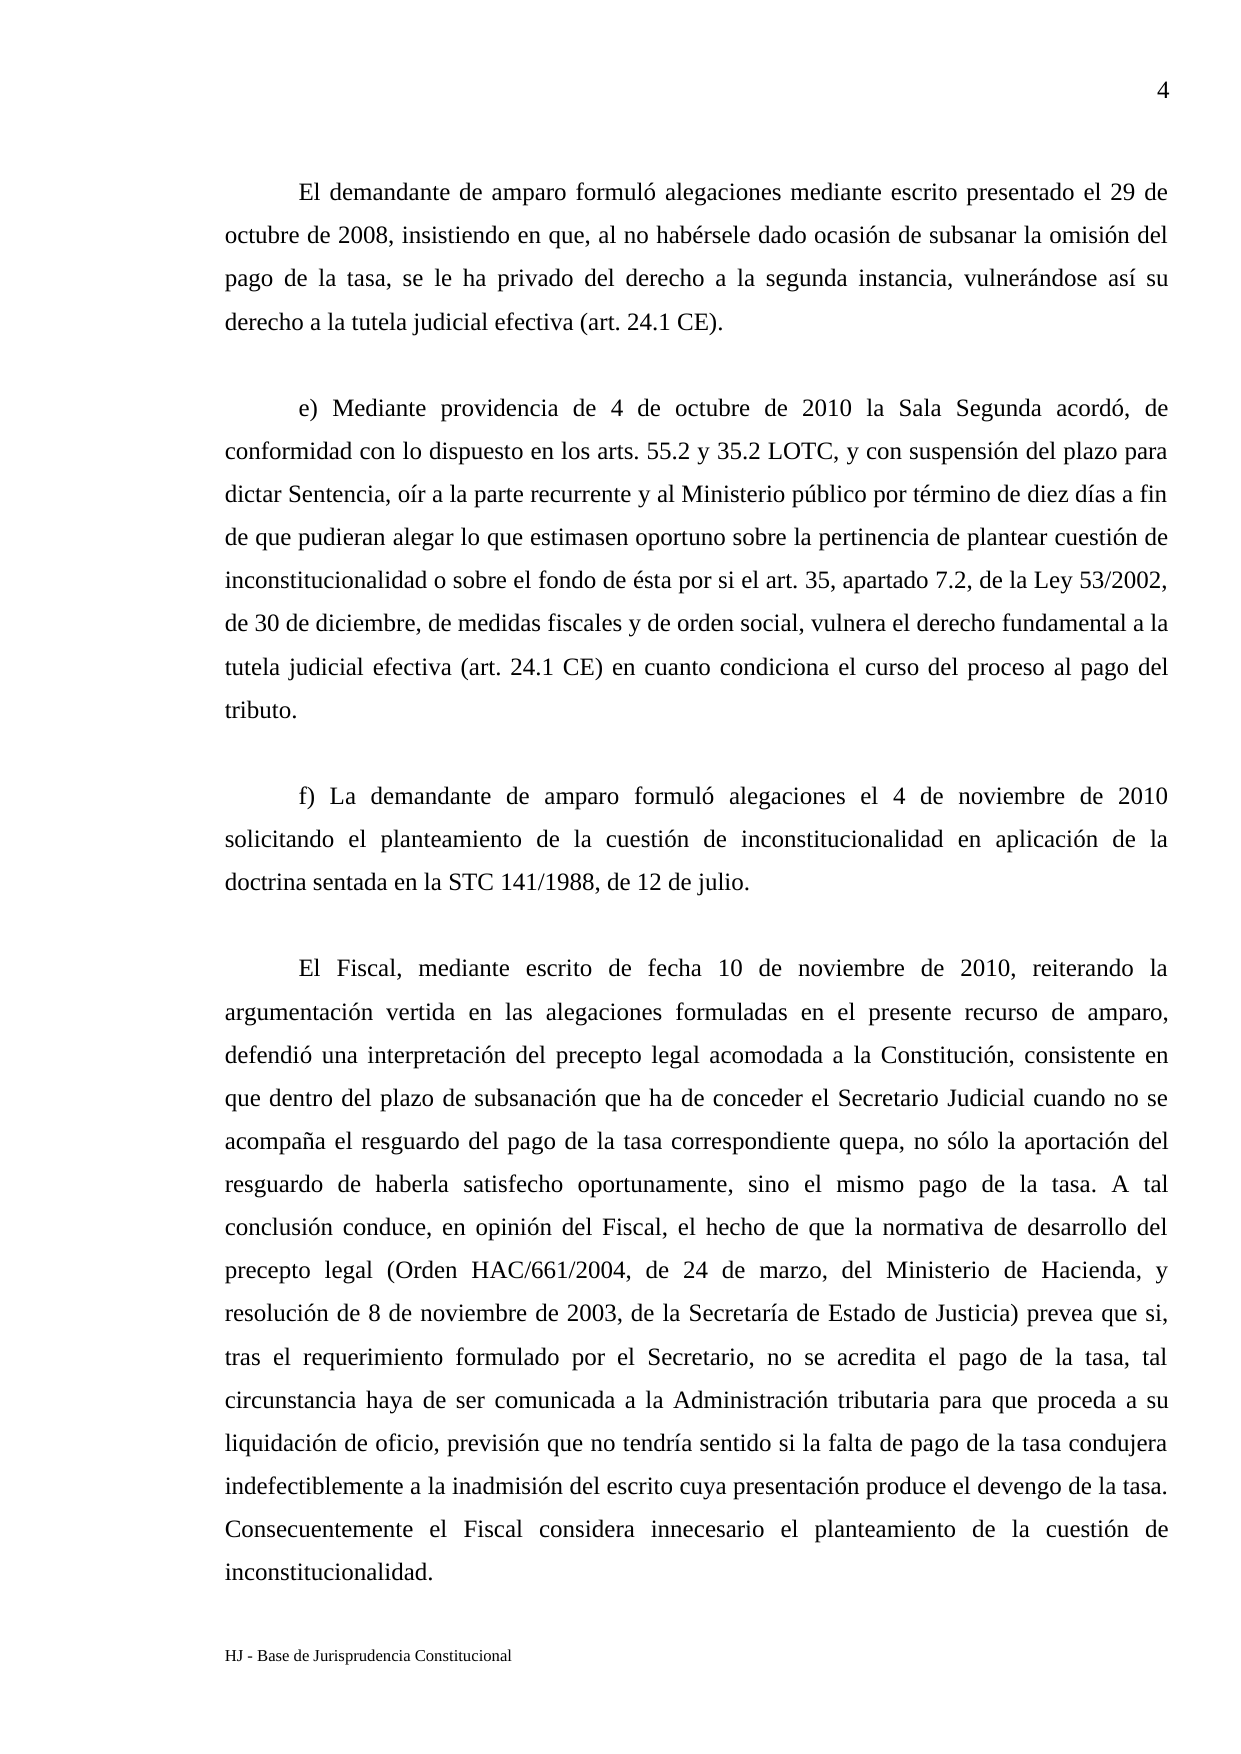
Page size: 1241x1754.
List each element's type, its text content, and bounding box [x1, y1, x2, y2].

text El Fiscal, mediante escrito de fecha 10 de noviembre de 2010, reiterando la argumentación vertida en las alegaciones formuladas en el presente recurso de amparo, defendió una interpretación del precepto legal acomodada a la Constitución, consistente en que dentro del plazo de subsanación que ha de conceder el Secretario Judicial cuando no se acompaña el resguardo del pago de la tasa correspondiente quepa, no sólo la aportación del resguardo de haberla satisfecho oportunamente, sino el mismo pago de la tasa. A tal conclusión conduce, en opinión del Fiscal, el hecho de que la normativa de desarrollo del precepto legal (Orden HAC/661/2004, de 24 de marzo, del Ministerio de Hacienda, y resolución de 8 de noviembre de 2003, de la Secretaría de Estado de Justicia) prevea que si, tras el requerimiento formulado por el Secretario, no se acredita el pago de la tasa, tal circunstancia haya de ser comunicada a la Administración tributaria para que proceda a su liquidación de oficio, previsión que no tendría sentido si la falta de pago de la tasa condujera indefectiblemente a la inadmisión del escrito cuya presentación produce el devengo de la tasa. Consecuentemente el Fiscal considera innecesario el planteamiento de la cuestión de inconstitucionalidad. [224, 953, 1169, 1586]
text e) Mediante providencia de 4 de octubre de 2010 la Sala Segunda acordó, de conformidad con lo dispuesto en los arts. 55.2 y 35.2 LOTC, y con suspensión del plazo para dictar Sentencia, oír a la parte recurrente y al Ministerio público por término de diez días a fin de que pudieran alegar lo que estimasen oportuno sobre la pertinencia de plantear cuestión de inconstitucionalidad o sobre el fondo de ésta por si el art. 35, apartado 7.2, de la Ley 53/2002, de 30 de diciembre, de medidas fiscales y de orden social, vulnera el derecho fundamental a la tutela judicial efectiva (art. 24.1 CE) en cuanto condiciona el curso del proceso al pago del tributo. [224, 393, 1169, 723]
text El demandante de amparo formuló alegaciones mediante escrito presentado el 29 de octubre de 2008, insistiendo en que, al no habérsele dado ocasión de subsanar la omisión del pago de la tasa, se le ha privado del derecho a la segunda instancia, vulnerándose así su derecho a la tutela judicial efectiva (art. 24.1 CE). [224, 177, 1169, 335]
text f) La demandante de amparo formuló alegaciones el 4 de noviembre de 2010 solicitando el planteamiento de la cuestión de inconstitucionalidad en aplicación de la doctrina sentada en la STC 141/1988, de 12 de julio. [224, 781, 1169, 896]
